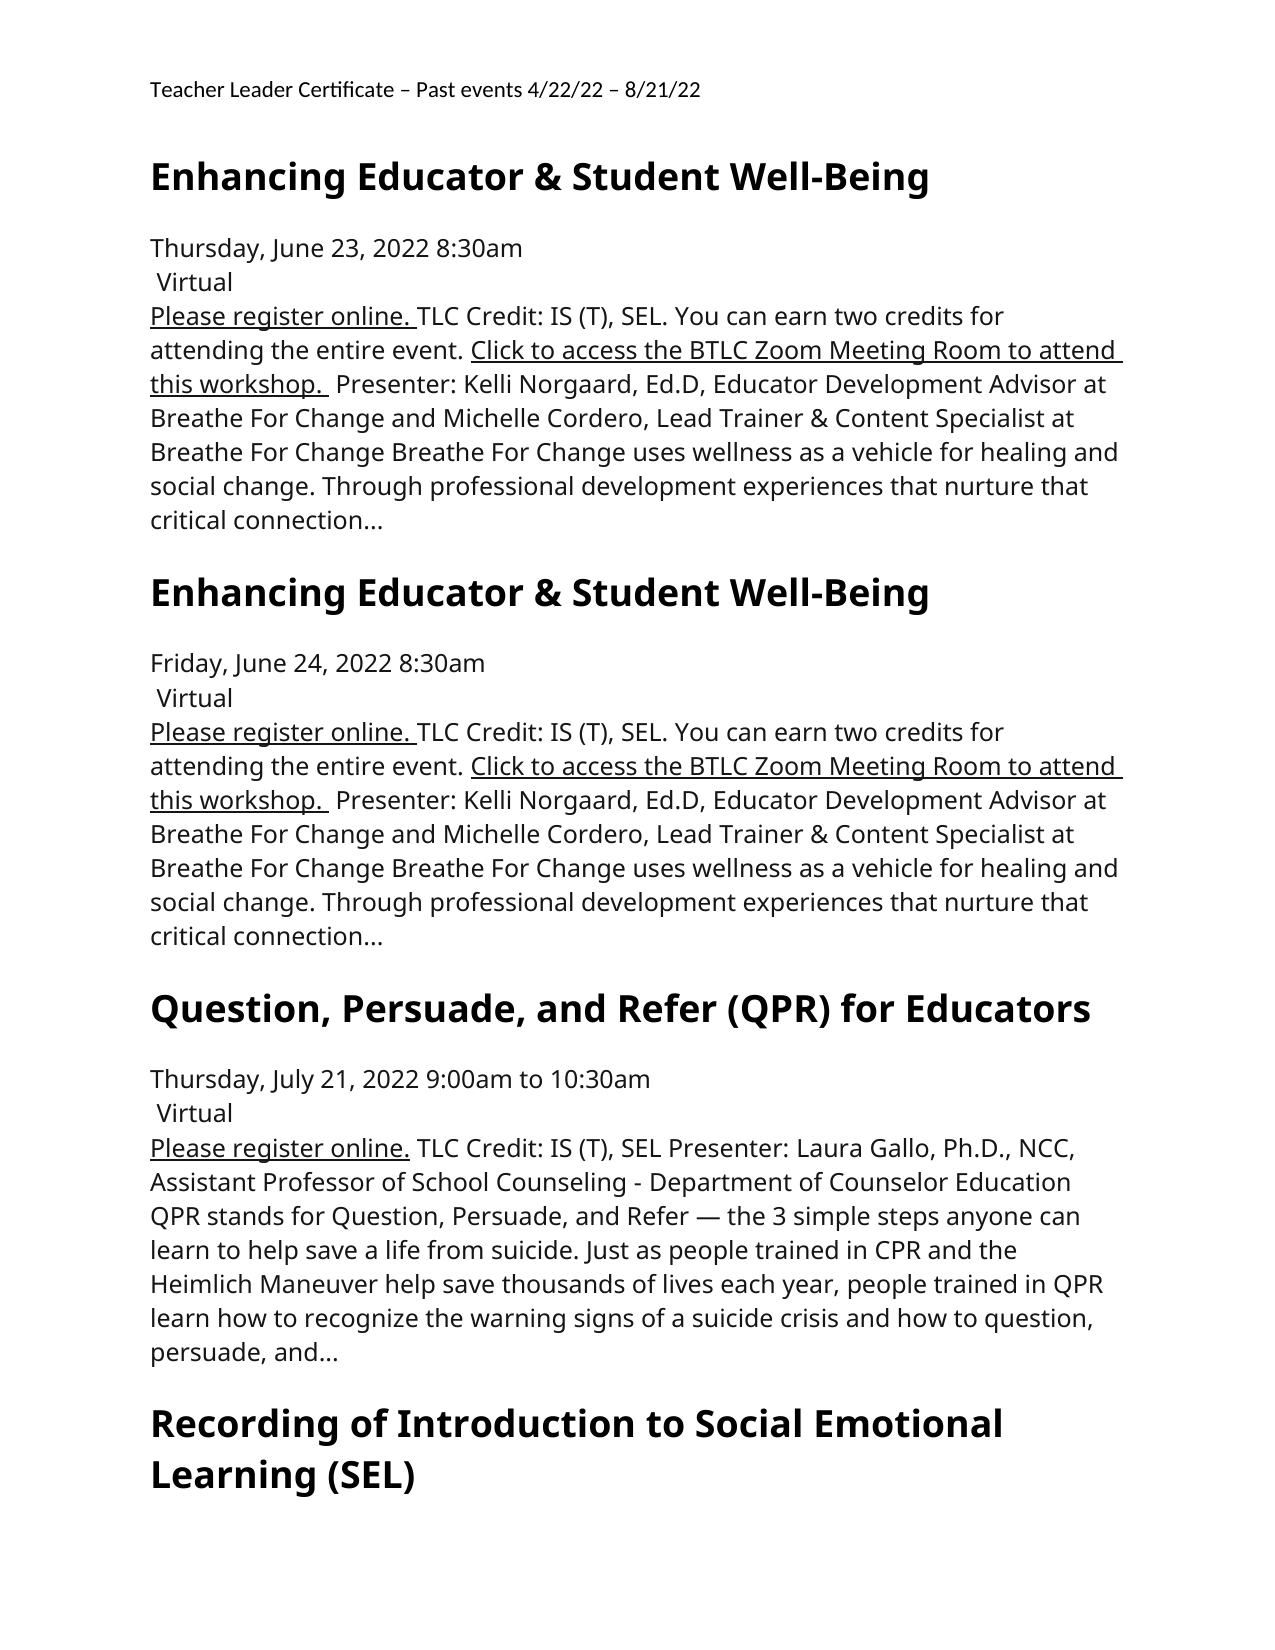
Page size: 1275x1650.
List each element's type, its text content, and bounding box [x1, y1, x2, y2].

text Question, Persuade, and Refer (QPR) for Educators [150, 982, 1125, 1033]
text Recording of Introduction to Social Emotional Learning (SEL) [150, 1398, 1125, 1500]
text Virtual [150, 1096, 1125, 1130]
text Please register online. TLC Credit: IS (T), SEL Presenter: Laura Gallo, Ph.D., NCC, Assistant Professor of School Counseling - Department of Counselor Education QPR stands for Question, Persuade, and Refer — the 3 simple steps anyone can learn to help save a life from suicide. Just as people trained in CPR and the Heimlich Maneuver help save thousands of lives each year, people trained in QPR learn how to recognize the warning signs of a suicide crisis and how to question, persuade, and... [150, 1130, 1125, 1369]
text Friday, June 24, 2022 8:30am [150, 646, 1125, 680]
text Enhancing Educator & Student Well-Being [150, 150, 1125, 201]
text Thursday, July 21, 2022 9:00am to 10:30am [150, 1062, 1125, 1096]
text Thursday, June 23, 2022 8:30am [150, 230, 1125, 264]
text Virtual [150, 680, 1125, 714]
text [150, 298, 1125, 537]
text Enhancing Educator & Student Well-Being [150, 566, 1125, 617]
text Virtual [150, 264, 1125, 298]
